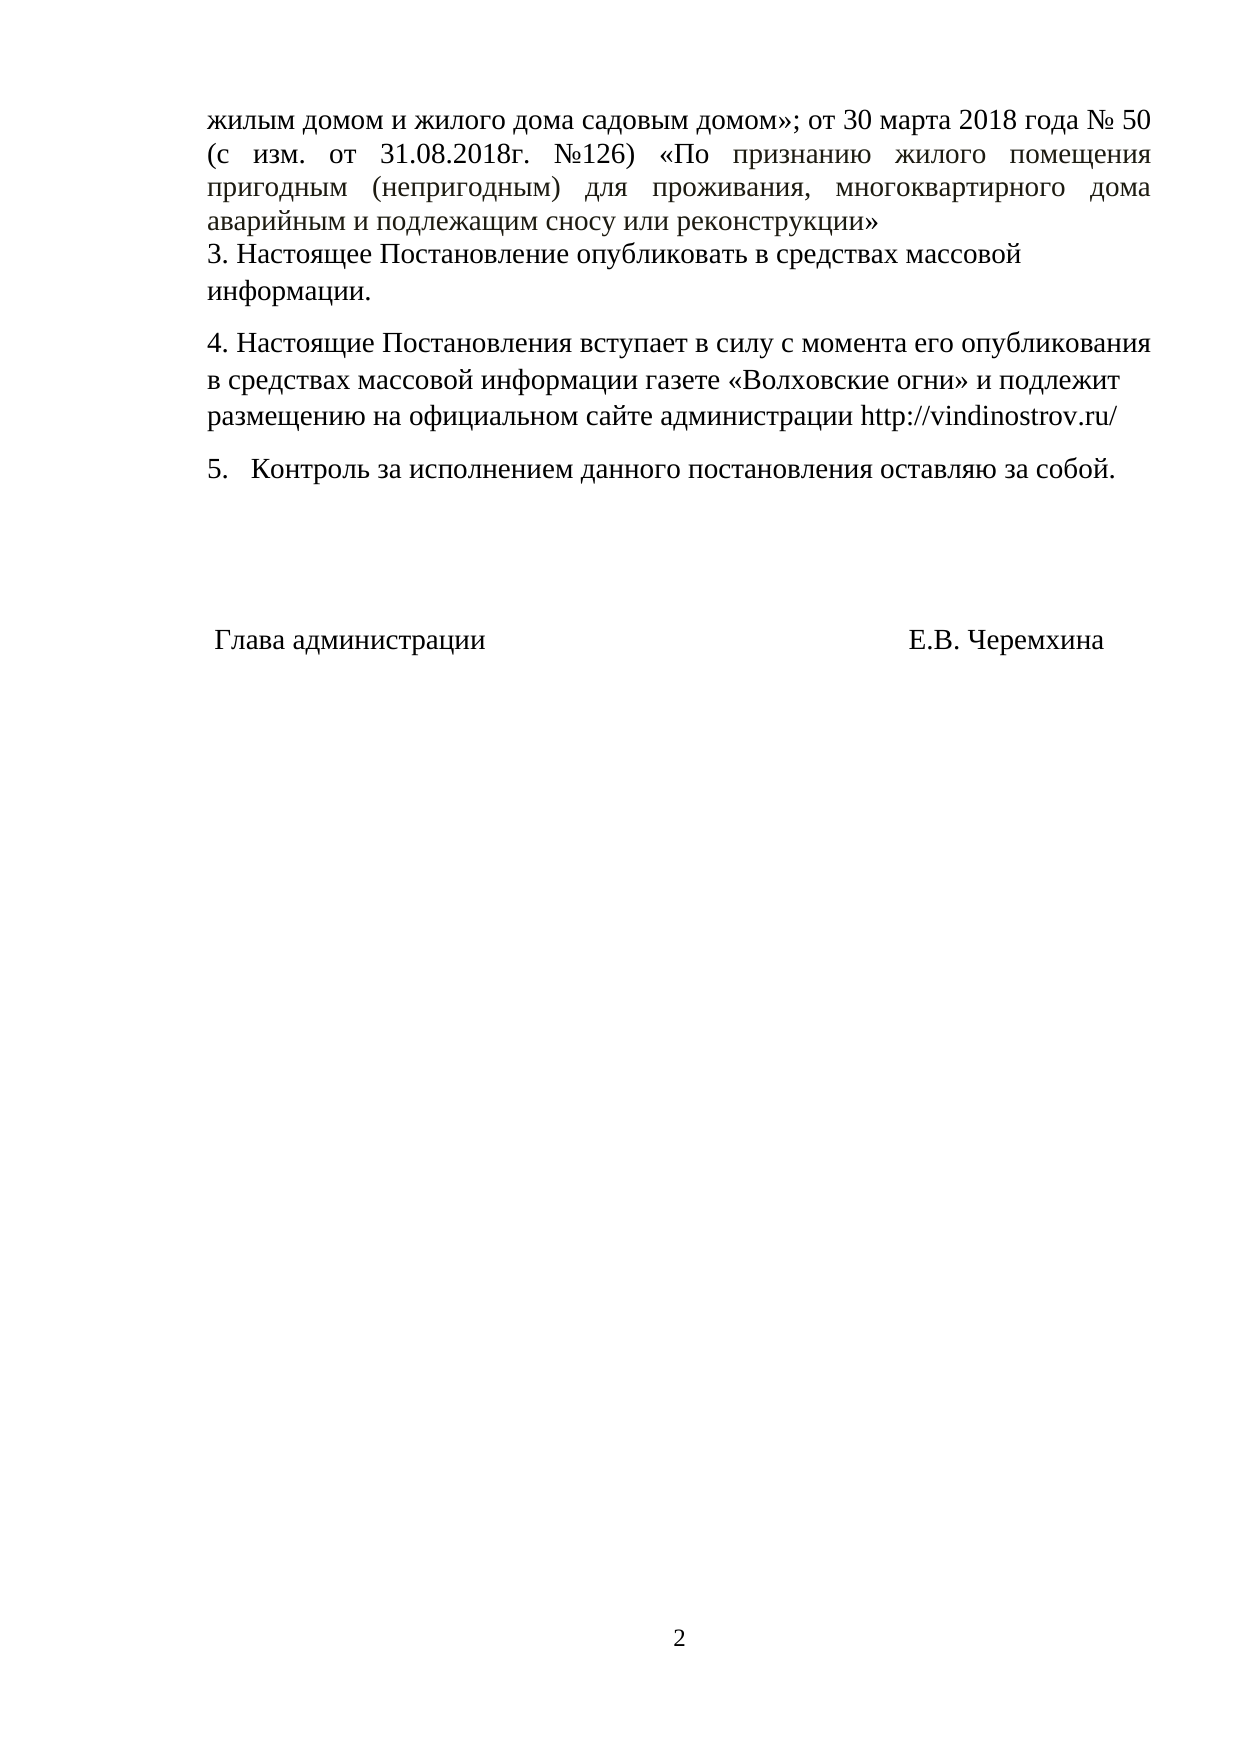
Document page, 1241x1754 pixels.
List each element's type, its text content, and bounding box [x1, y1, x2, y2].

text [207, 102, 1152, 237]
text 3. Настоящее Постановление опубликовать в средствах массовой информации. [207, 237, 1152, 306]
text Глава администрации Е.В. Черемхина [207, 622, 1152, 656]
text 5. Контроль за исполнением данного постановления оставляю за собой. [207, 451, 1152, 484]
text 4. Настоящие Постановления вступает в силу с момента его опубликования в средствах массовой информации газете «Волховские огни» и подлежит размещению на официальном сайте администрации http://vindinostrov.ru/ [207, 326, 1152, 431]
